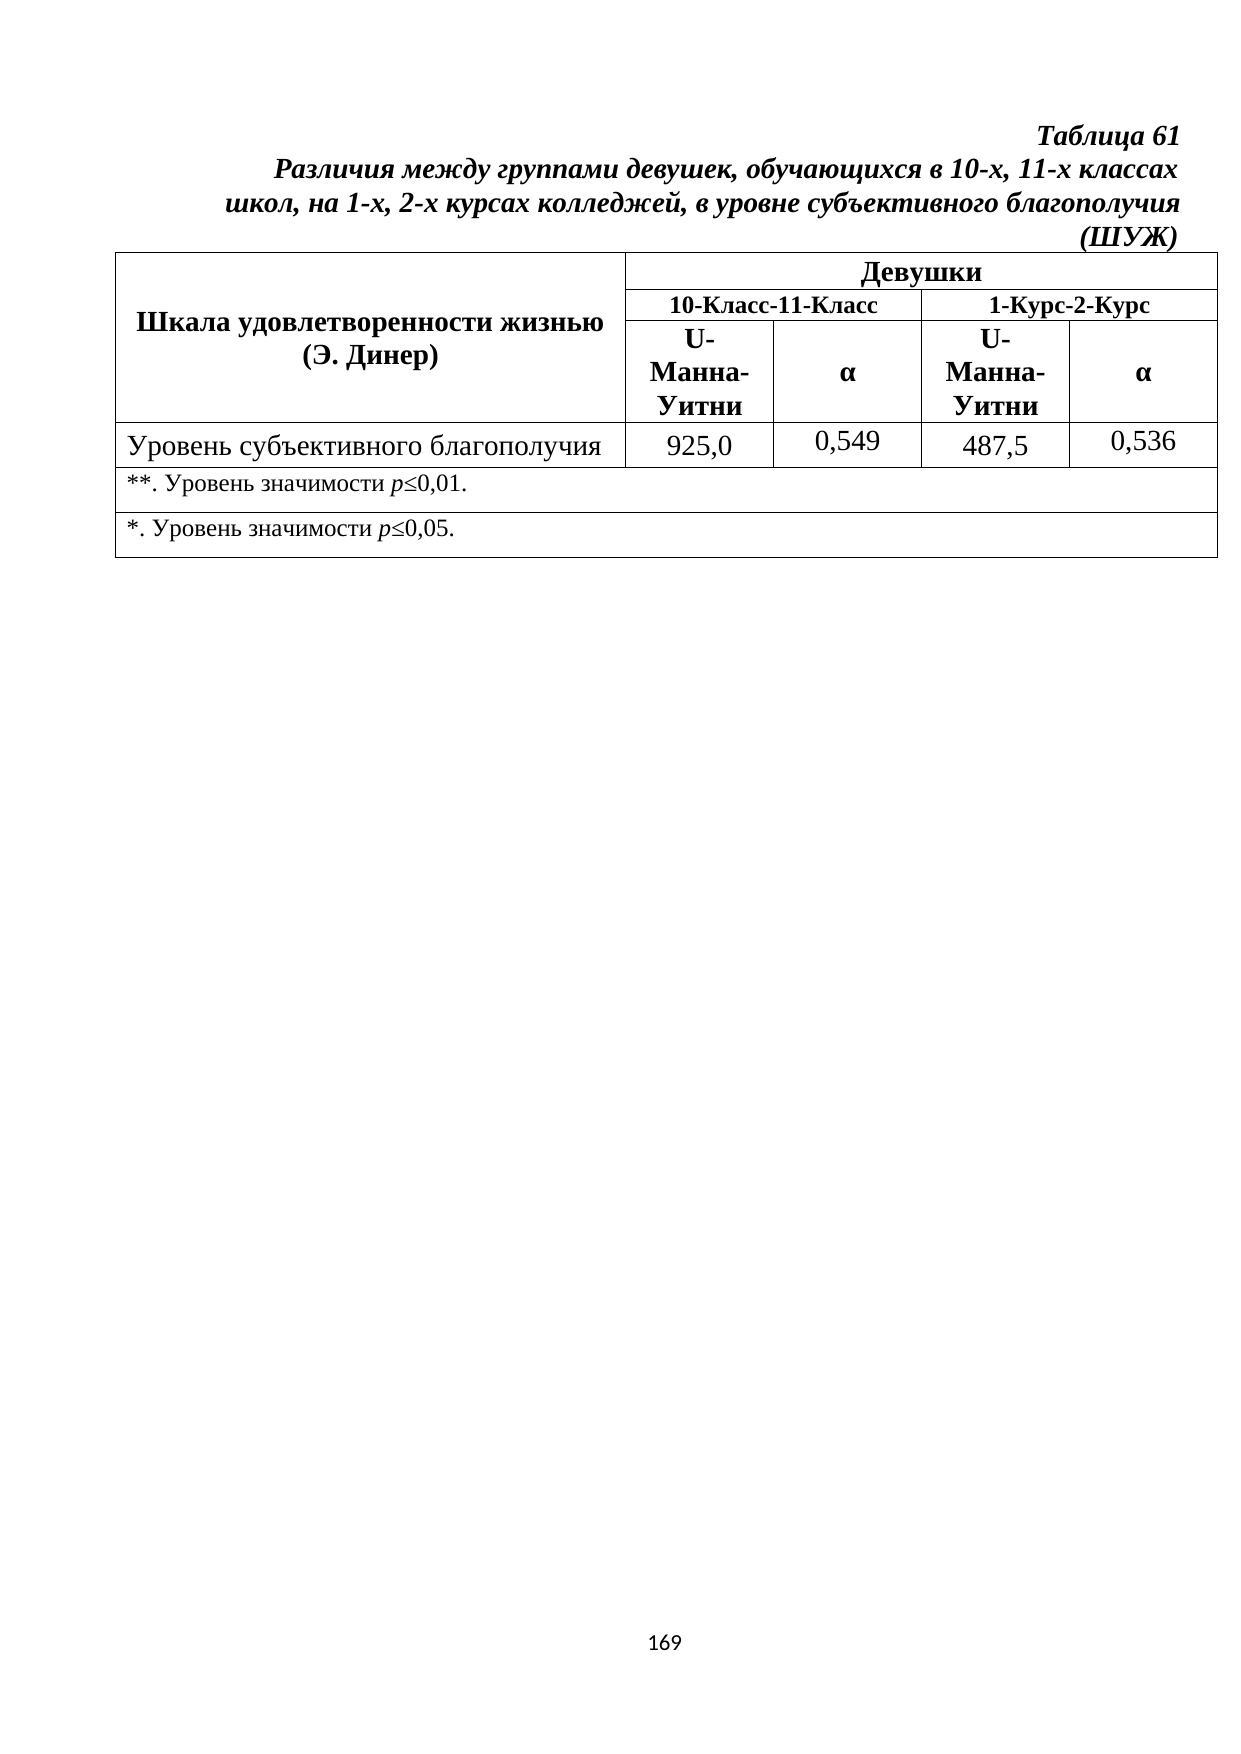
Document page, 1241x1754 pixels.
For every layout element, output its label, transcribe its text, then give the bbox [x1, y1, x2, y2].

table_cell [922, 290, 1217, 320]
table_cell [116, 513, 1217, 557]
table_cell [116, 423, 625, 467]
text Различия между группами девушек, обучающихся в 10-х, 11-х классах школ, на 1-х, 2-х курсах колледжей, в уровне субъективного благополучия (ШУЖ) [196, 152, 1181, 252]
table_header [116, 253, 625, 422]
text Таблица 61 [196, 118, 1181, 152]
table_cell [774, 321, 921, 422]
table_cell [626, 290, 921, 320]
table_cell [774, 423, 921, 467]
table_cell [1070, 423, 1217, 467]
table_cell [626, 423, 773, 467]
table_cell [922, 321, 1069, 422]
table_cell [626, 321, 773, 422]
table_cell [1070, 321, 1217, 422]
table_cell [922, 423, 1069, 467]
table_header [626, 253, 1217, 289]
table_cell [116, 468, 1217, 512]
